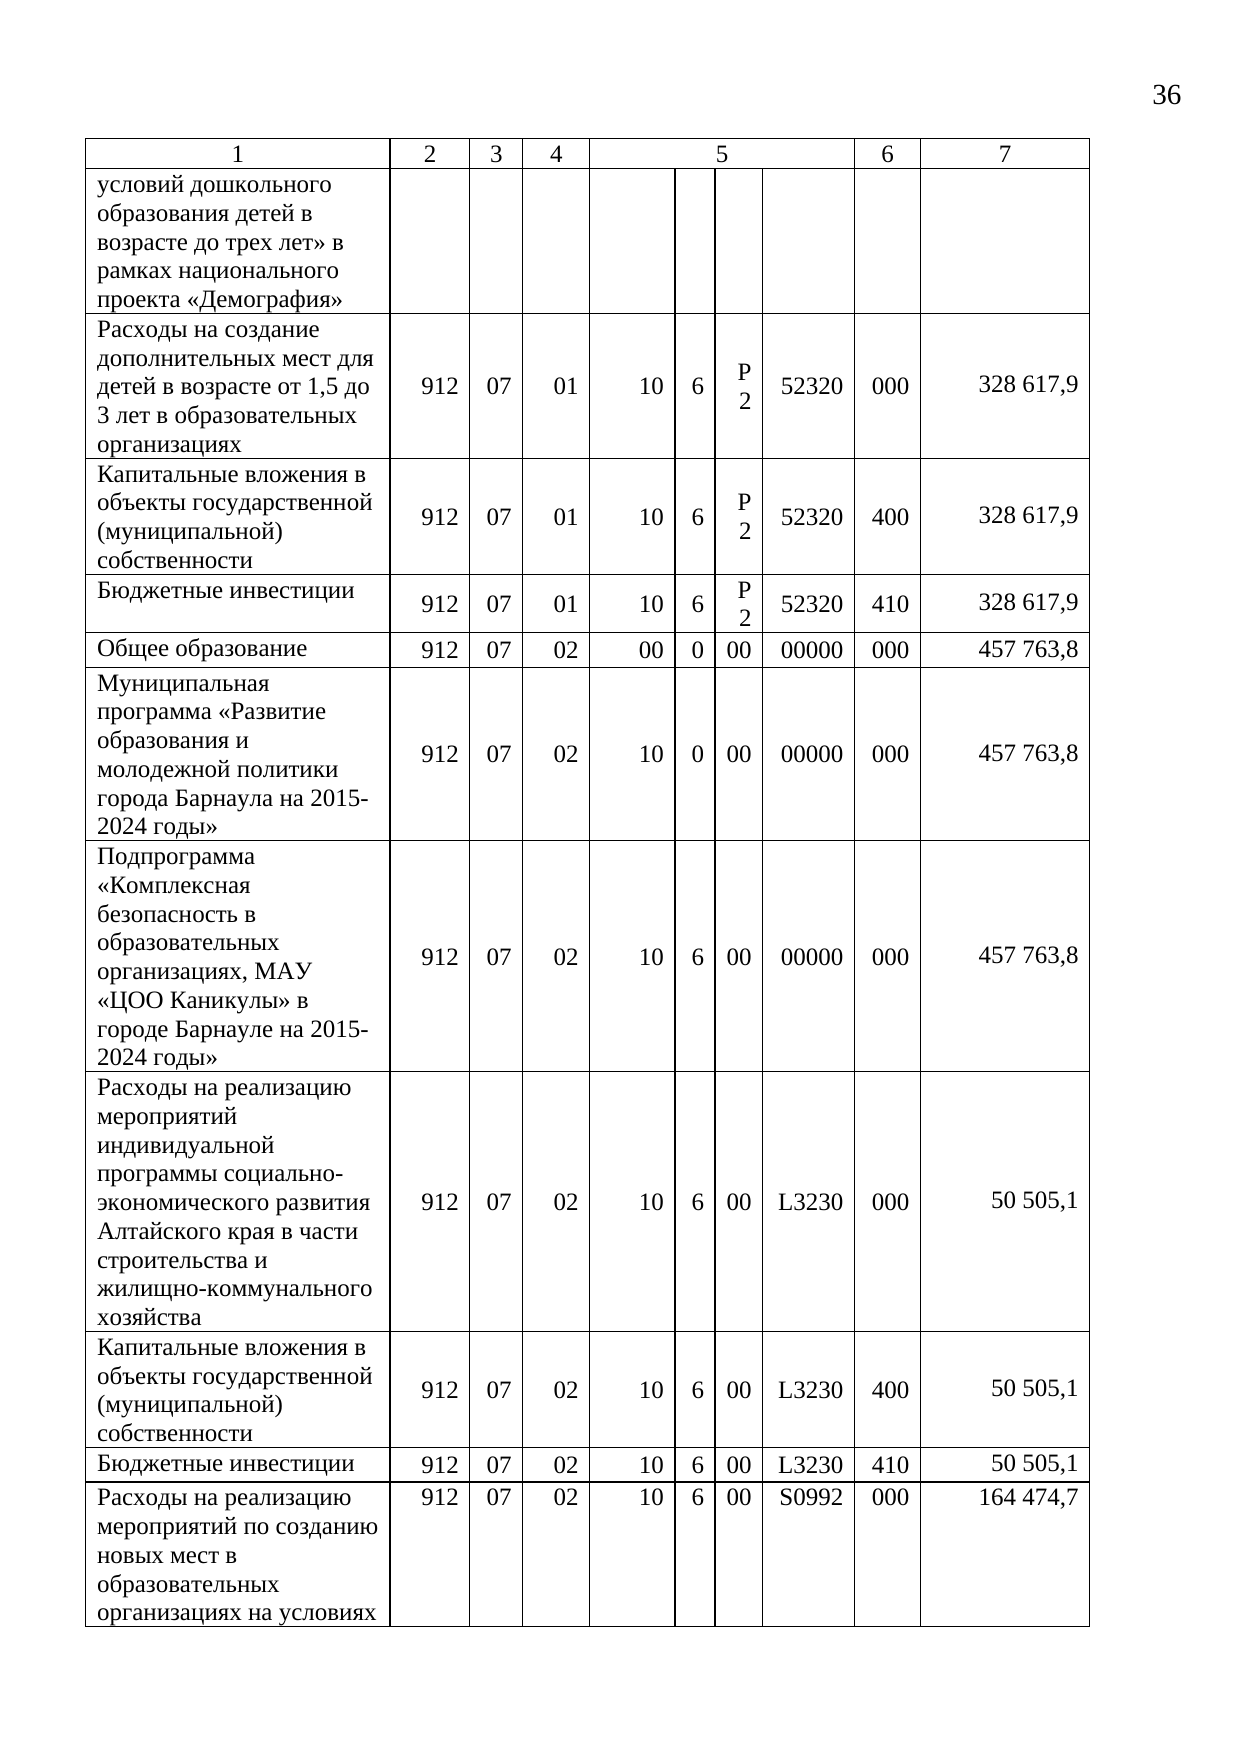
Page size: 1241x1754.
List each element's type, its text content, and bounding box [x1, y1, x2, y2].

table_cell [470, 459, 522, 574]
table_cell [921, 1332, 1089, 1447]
table_header 1 [86, 139, 389, 168]
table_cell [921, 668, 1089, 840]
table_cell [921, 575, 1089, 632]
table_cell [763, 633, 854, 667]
table_header 7 [921, 139, 1089, 168]
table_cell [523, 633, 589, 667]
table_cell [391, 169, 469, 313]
table_header 3 [470, 139, 522, 168]
table_header 2 [391, 139, 469, 168]
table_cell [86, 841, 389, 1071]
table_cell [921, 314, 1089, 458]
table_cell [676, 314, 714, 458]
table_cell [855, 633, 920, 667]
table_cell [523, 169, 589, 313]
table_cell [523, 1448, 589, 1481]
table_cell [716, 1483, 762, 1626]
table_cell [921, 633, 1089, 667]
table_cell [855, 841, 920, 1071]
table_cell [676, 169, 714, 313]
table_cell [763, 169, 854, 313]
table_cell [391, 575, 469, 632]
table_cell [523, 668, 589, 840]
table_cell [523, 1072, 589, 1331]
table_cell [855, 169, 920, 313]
table_header 6 [855, 139, 920, 168]
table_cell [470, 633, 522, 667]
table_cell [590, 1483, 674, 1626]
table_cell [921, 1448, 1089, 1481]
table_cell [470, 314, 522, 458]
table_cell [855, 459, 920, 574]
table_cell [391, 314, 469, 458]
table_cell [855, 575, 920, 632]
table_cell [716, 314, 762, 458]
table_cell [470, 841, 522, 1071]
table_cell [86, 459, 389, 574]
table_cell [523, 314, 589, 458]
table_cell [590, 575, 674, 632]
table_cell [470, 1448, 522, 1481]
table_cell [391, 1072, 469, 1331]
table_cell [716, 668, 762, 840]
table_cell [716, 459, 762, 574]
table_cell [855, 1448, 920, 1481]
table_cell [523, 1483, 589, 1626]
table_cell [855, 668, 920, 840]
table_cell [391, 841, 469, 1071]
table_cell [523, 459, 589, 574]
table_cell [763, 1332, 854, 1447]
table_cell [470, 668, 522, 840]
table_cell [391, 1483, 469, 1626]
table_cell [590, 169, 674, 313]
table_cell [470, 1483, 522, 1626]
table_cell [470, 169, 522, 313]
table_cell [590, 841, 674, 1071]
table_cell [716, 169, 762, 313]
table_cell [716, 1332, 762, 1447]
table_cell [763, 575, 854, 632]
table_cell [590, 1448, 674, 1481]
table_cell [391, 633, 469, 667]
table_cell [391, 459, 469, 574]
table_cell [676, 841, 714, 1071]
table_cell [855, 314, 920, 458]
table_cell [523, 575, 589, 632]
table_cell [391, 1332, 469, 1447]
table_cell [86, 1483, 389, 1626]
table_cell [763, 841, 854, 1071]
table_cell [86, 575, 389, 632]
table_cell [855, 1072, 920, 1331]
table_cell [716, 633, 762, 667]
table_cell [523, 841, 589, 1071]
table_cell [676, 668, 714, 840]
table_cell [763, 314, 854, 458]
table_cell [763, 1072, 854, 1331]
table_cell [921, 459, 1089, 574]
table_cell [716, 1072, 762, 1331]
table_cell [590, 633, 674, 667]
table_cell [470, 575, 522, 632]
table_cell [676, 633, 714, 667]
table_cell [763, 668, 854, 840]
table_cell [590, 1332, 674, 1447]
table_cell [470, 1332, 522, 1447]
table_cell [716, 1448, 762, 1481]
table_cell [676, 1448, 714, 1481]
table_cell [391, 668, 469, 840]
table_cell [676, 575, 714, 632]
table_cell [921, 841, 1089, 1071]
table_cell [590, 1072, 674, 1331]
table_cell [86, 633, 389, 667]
table_header 5 [590, 139, 854, 168]
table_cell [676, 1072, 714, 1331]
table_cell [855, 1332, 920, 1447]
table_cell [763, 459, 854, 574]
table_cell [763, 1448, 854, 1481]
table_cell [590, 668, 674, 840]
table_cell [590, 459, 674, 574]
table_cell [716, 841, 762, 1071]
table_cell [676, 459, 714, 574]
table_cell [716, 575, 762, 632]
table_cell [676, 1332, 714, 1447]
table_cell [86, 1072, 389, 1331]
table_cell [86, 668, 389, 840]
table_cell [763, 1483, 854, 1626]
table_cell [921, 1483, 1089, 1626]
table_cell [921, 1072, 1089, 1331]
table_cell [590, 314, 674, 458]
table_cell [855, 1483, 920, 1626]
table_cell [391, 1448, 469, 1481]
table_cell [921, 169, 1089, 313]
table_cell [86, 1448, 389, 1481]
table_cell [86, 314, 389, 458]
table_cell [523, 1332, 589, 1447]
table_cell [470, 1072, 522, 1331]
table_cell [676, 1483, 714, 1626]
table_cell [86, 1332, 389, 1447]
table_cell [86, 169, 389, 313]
table_header 4 [523, 139, 589, 168]
